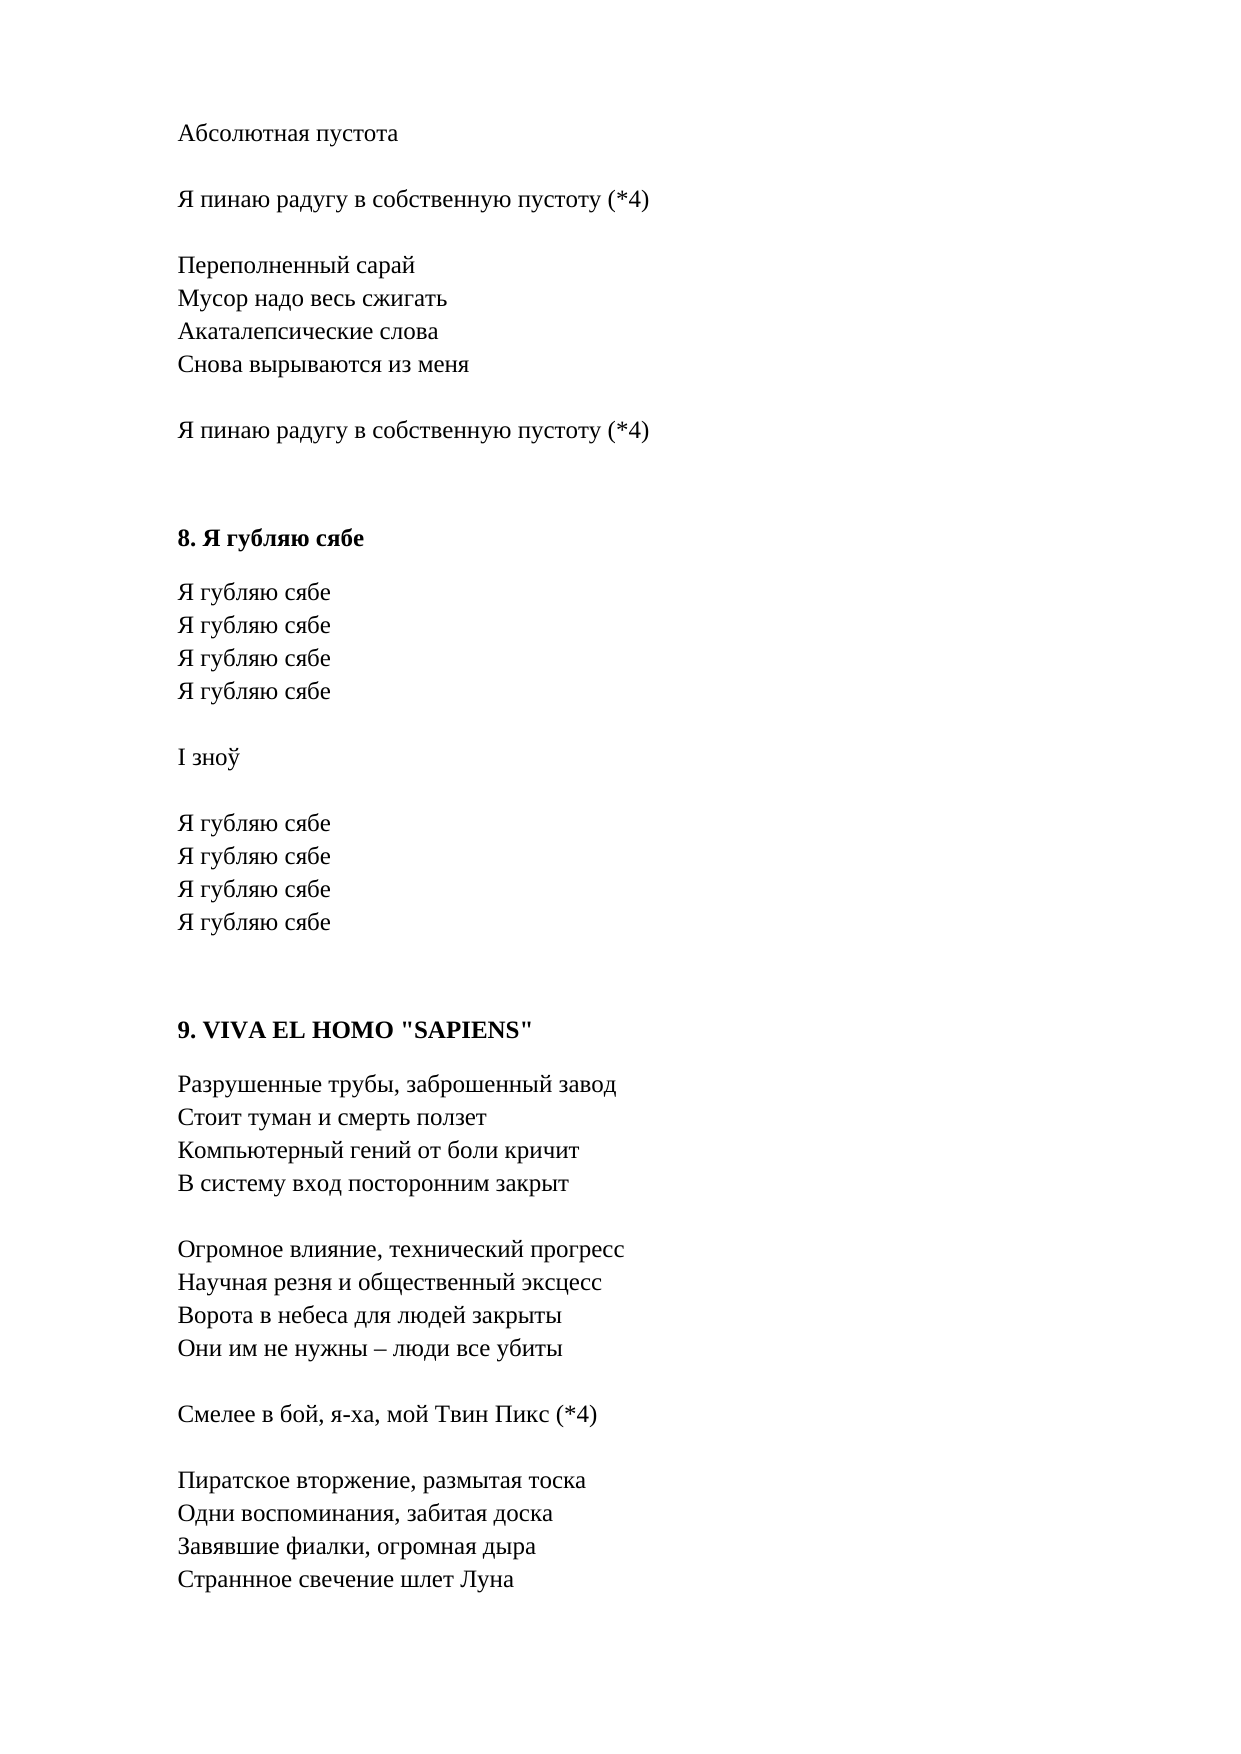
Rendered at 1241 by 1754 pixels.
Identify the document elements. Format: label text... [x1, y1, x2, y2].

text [177, 118, 1152, 444]
text 8. Я губляю сябе [177, 523, 1152, 552]
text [177, 1069, 1152, 1626]
text 9. VIVA EL HOMO "SAPIENS" [177, 1015, 1152, 1043]
text Я губляю сябе Я губляю сябе Я губляю сябе Я губляю сябе І зноў Я губляю сябе Я губляю сябе Я губляю сябе Я губляю сябе [177, 577, 1152, 936]
